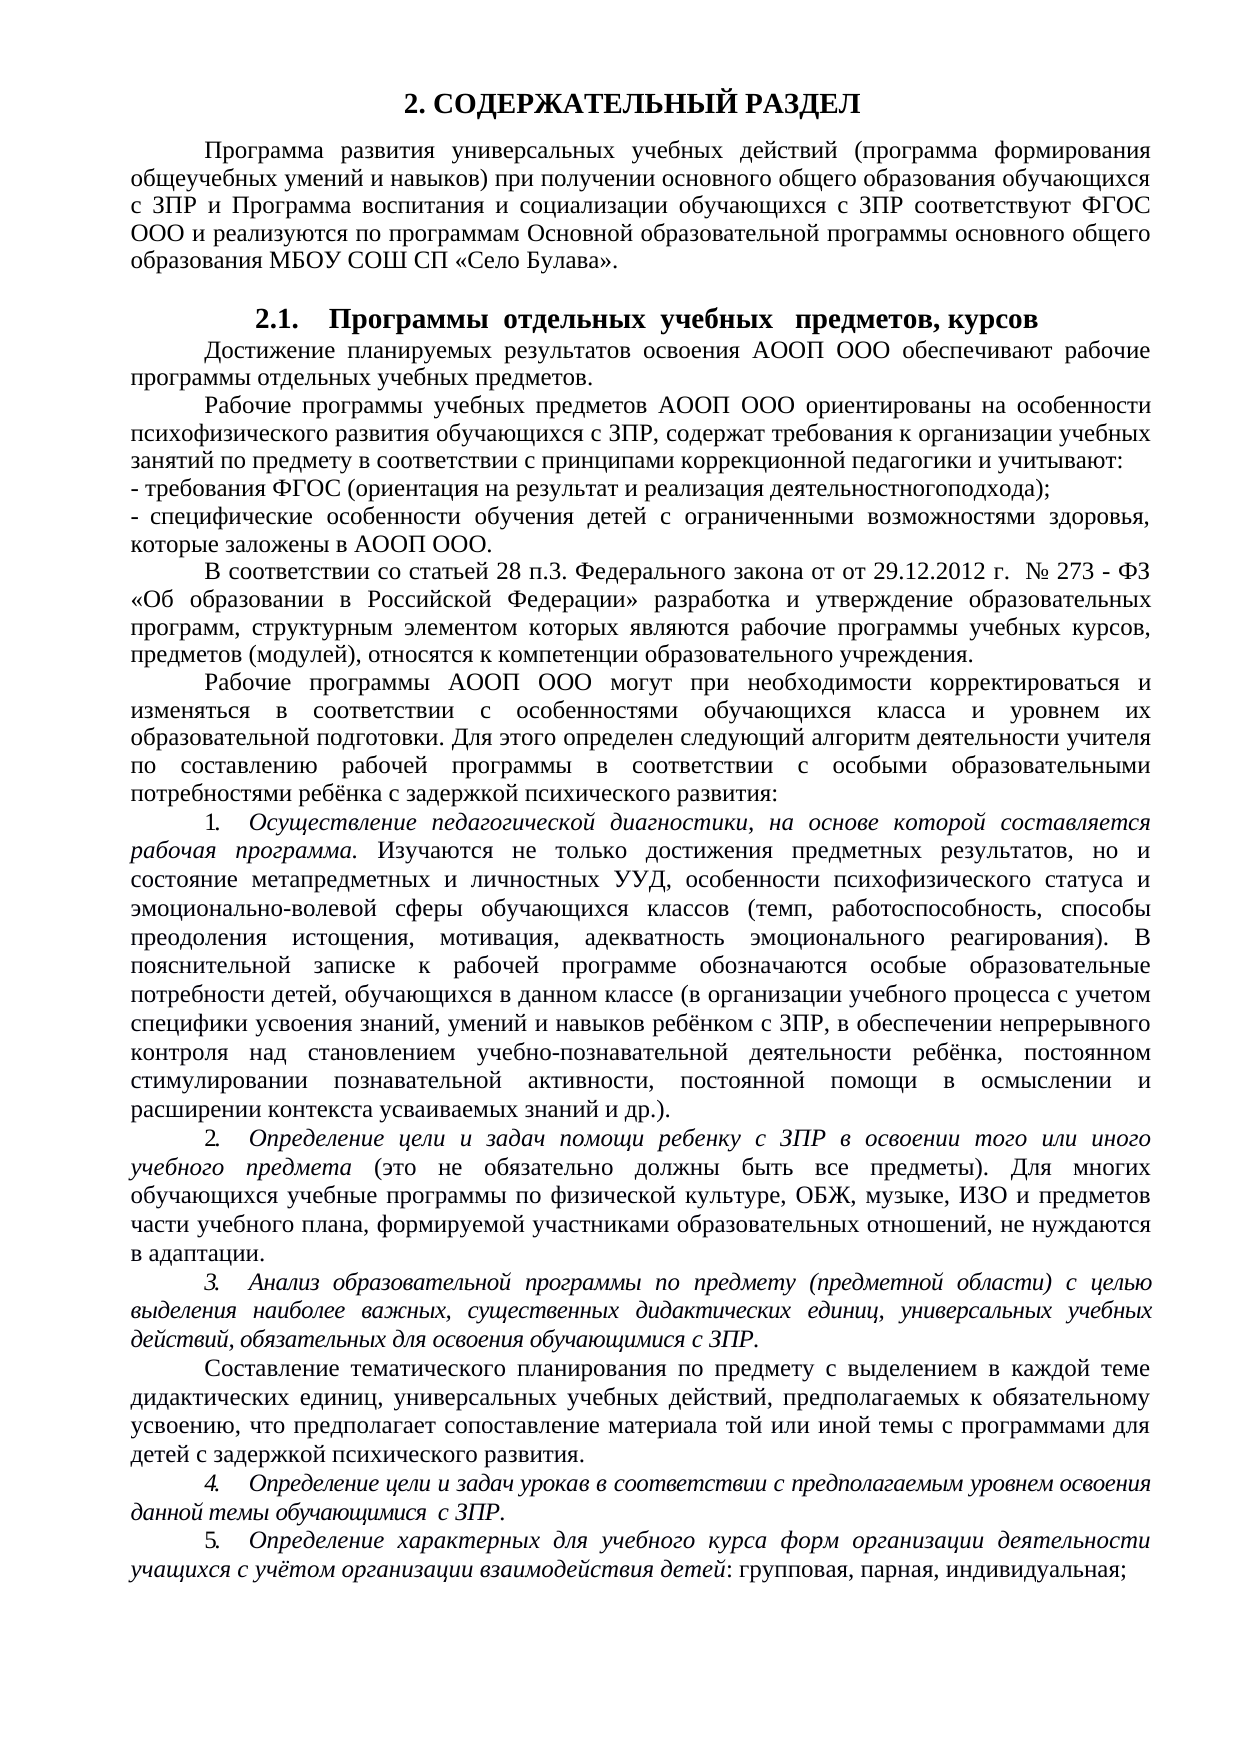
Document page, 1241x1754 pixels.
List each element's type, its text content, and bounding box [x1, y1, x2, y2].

list Анализ образовательной программы по предмету (предметной области) с целью выделения наиболее важных, существенных дидактических единиц, универсальных учебных действий, обязательных для освоения обучающимися с ЗПР. [130, 1267, 1152, 1353]
text В соответствии со статьей 28 п.3. Федерального закона от от 29.12.2012 г. № 273 - ФЗ «Об образовании в Российской Федерации» разработка и утверждение образовательных программ, структурным элементом которых являются рабочие программы учебных курсов, предметов (модулей), относятся к компетенции образовательного учреждения. [130, 558, 1152, 668]
list Осуществление педагогической диагностики, на основе которой составляется рабочая программа. Изучаются не только достижения предметных результатов, но и состояние метапредметных и личностных УУД, особенности психофизического статуса и эмоционально-волевой сферы обучающихся классов (темп, работоспособность, способы преодоления истощения, мотивация, адекватность эмоционального реагирования). В пояснительной записке к рабочей программе обозначаются особые образовательные потребности детей, обучающихся в данном классе (в организации учебного процесса с учетом специфики усвоения знаний, умений и навыков ребёнком с ЗПР, в обеспечении непрерывного контроля над становлением учебно-познавательной деятельности ребёнка, постоянном стимулировании познавательной активности, постоянной помощи в осмыслении и расширении контекста усваиваемых знаний и др.). [130, 807, 1152, 1123]
list специфические особенности обучения детей с ограниченными возможностями здоровья, которые заложены в АООП ООО. [130, 502, 1151, 558]
text Составление тематического планирования по предмету с выделением в каждой теме дидактических единиц, универсальных учебных действий, предполагаемых к обязательному усвоению, что предполагает сопоставление материала той или иной темы с программами для детей с задержкой психического развития. [130, 1353, 1151, 1468]
list Определение цели и задач урокав в соответствии с предполагаемым уровнем освоения данной темы обучающимися с ЗПР. [130, 1468, 1152, 1526]
list Программы отдельных учебных предметов, курсов [255, 303, 1163, 336]
list требования ФГОС (ориентация на результат и реализация деятельностногоподхода); [130, 474, 1163, 502]
text Программа развития универсальных учебных действий (программа формирования общеучебных умений и навыков) при получении основного общего образования обучающихся с ЗПР и Программа воспитания и социализации обучающихся с ЗПР соответствуют ФГОС ООО и реализуются по программам Основной образовательной программы основного общего образования МБОУ СОШ СП «Село Булава». [130, 136, 1151, 274]
text Рабочие программы учебных предметов АООП ООО ориентированы на особенности психофизического развития обучающихся с ЗПР, содержат требования к организации учебных занятий по предмету в соответствии с принципами коррекционной педагогики и учитывают: [130, 391, 1152, 474]
list Определение характерных для учебного курса форм организации деятельности учащихся с учётом организации взаимодействия детей: групповая, парная, индивидуальная; [130, 1526, 1151, 1583]
list Определение цели и задач помощи ребенку с ЗПР в освоении того или иного учебного предмета (это не обязательно должны быть все предметы). Для многих обучающихся учебные программы по физической культуре, ОБЖ, музыке, ИЗО и предметов части учебного плана, формируемой участниками образовательных отношений, не нуждаются в адаптации. [130, 1123, 1152, 1267]
text Рабочие программы АООП ООО могут при необходимости корректироваться и изменяться в соответствии с особенностями обучающихся класса и уровнем их образовательной подготовки. Для этого определен следующий алгоритм деятельности учителя по составлению рабочей программы в соответствии с особыми образовательными потребностями ребёнка с задержкой психического развития: [130, 668, 1152, 807]
text 2. СОДЕРЖАТЕЛЬНЫЙ РАЗДЕЛ [404, 87, 1138, 120]
text Достижение планируемых результатов освоения АООП ООО обеспечивают рабочие программы отдельных учебных предметов. [130, 336, 1151, 391]
